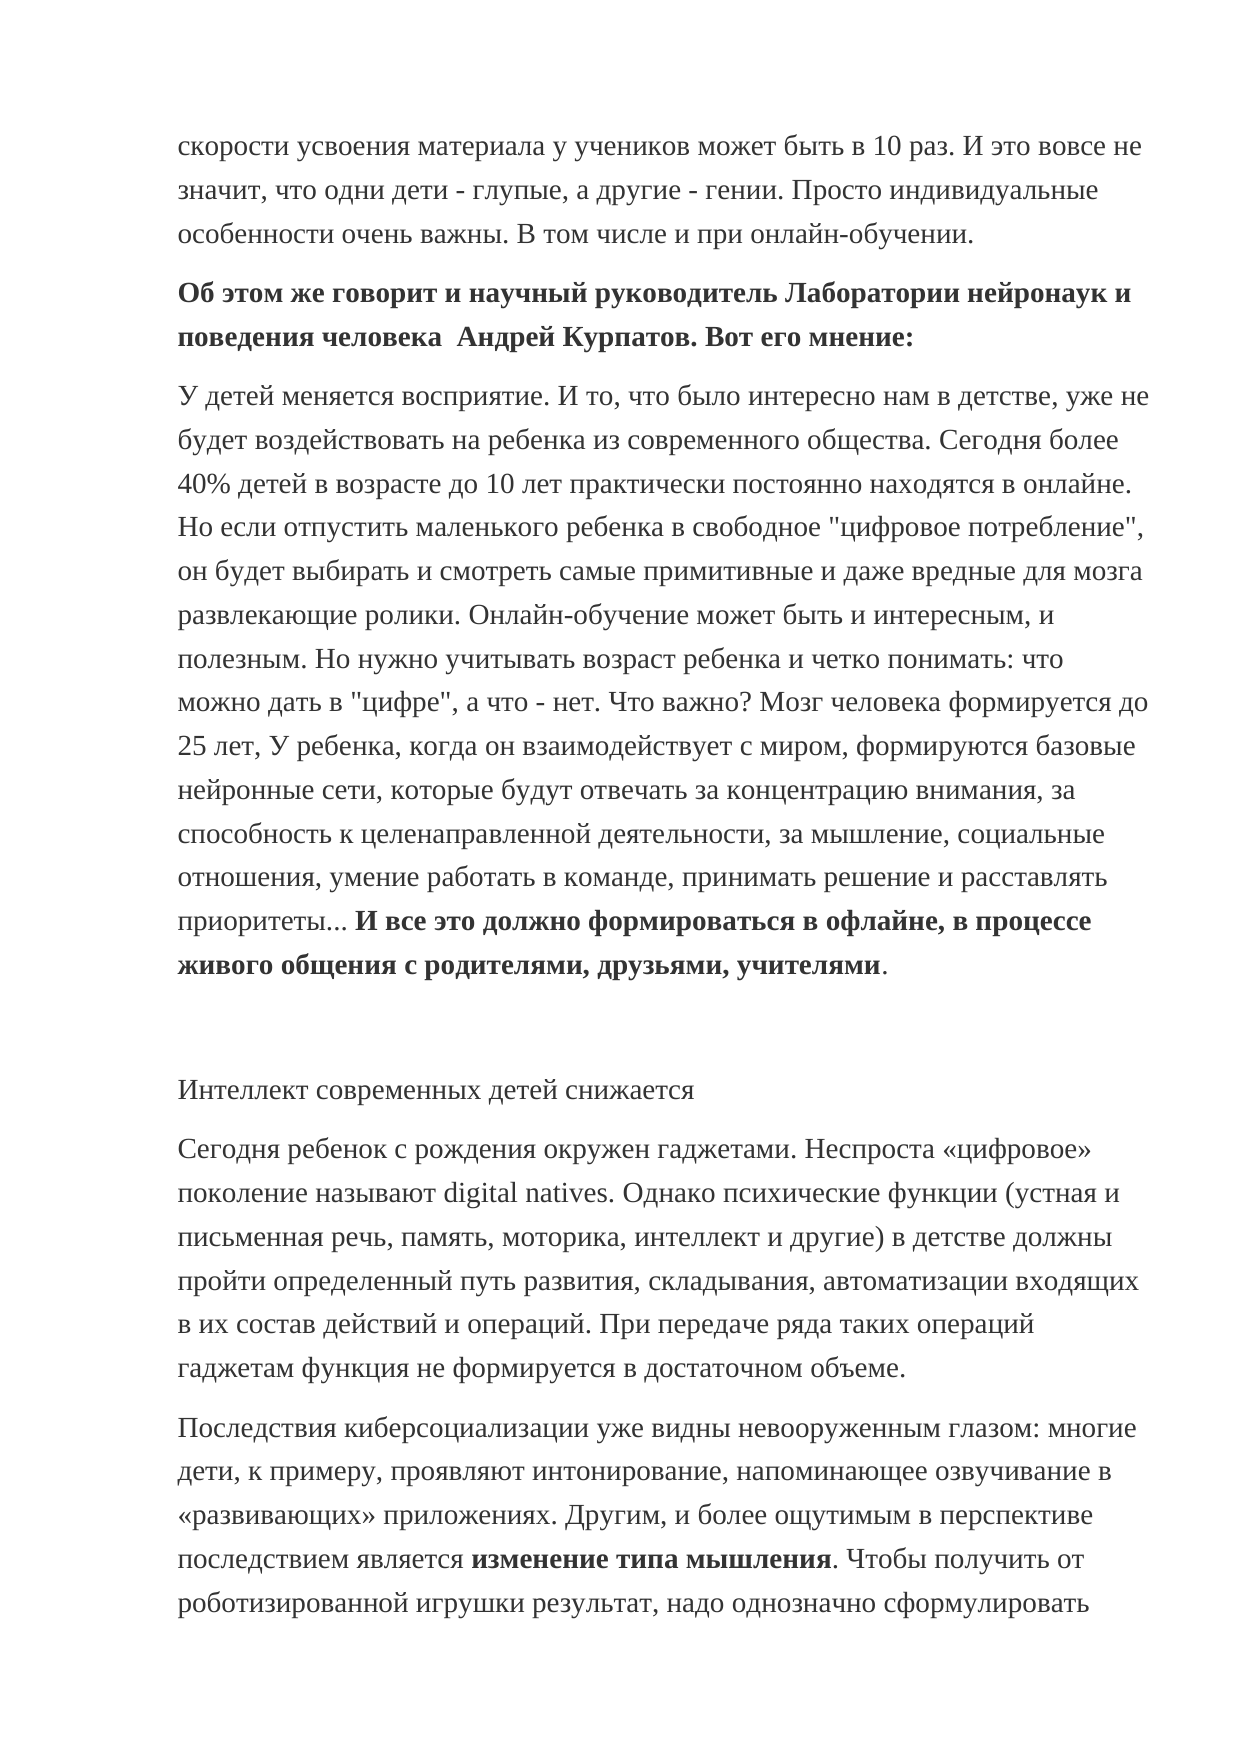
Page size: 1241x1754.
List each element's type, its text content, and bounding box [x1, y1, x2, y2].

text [177, 118, 1152, 249]
text У детей меняется восприятие. И то, что было интересно нам в детстве, уже не будет воздействовать на ребенка из современного общества. Сегодня более 40% детей в возрасте до 10 лет практически постоянно находятся в онлайне. Но если отпустить маленького ребенка в свободное "цифровое потребление", он будет выбирать и смотреть самые примитивные и даже вредные для мозга развлекающие ролики. Онлайн-обучение может быть и интересным, и полезным. Но нужно учитывать возраст ребенка и четко понимать: что можно дать в "цифре", а что - нет. Что важно? Мозг человека формируется до 25 лет, У ребенка, когда он взаимодействует с миром, формируются базовые нейронные сети, которые будут отвечать за концентрацию внимания, за способность к целенаправленной деятельности, за мышление, социальные отношения, умение работать в команде, принимать решение и расставлять приоритеты... И все это должно формироваться в офлайне, в процессе живого общения с родителями, друзьями, учителями. [177, 368, 1152, 981]
text Сегодня ребенок с рождения окружен гаджетами. Неспроста «цифровое» поколение называют digital natives. Однако психические функции (устная и письменная речь, память, моторика, интеллект и другие) в детстве должны пройти определенный путь развития, складывания, автоматизации входящих в их состав действий и операций. При передаче ряда таких операций гаджетам функция не формируется в достаточном объеме. [177, 1121, 1152, 1384]
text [177, 1399, 1152, 1618]
text Интеллект современных детей снижается [177, 1072, 1152, 1106]
text Об этом же говорит и научный руководитель Лаборатории нейронаук и поведения человека Андрей Курпатов. Вот его мнение: [177, 265, 1152, 352]
